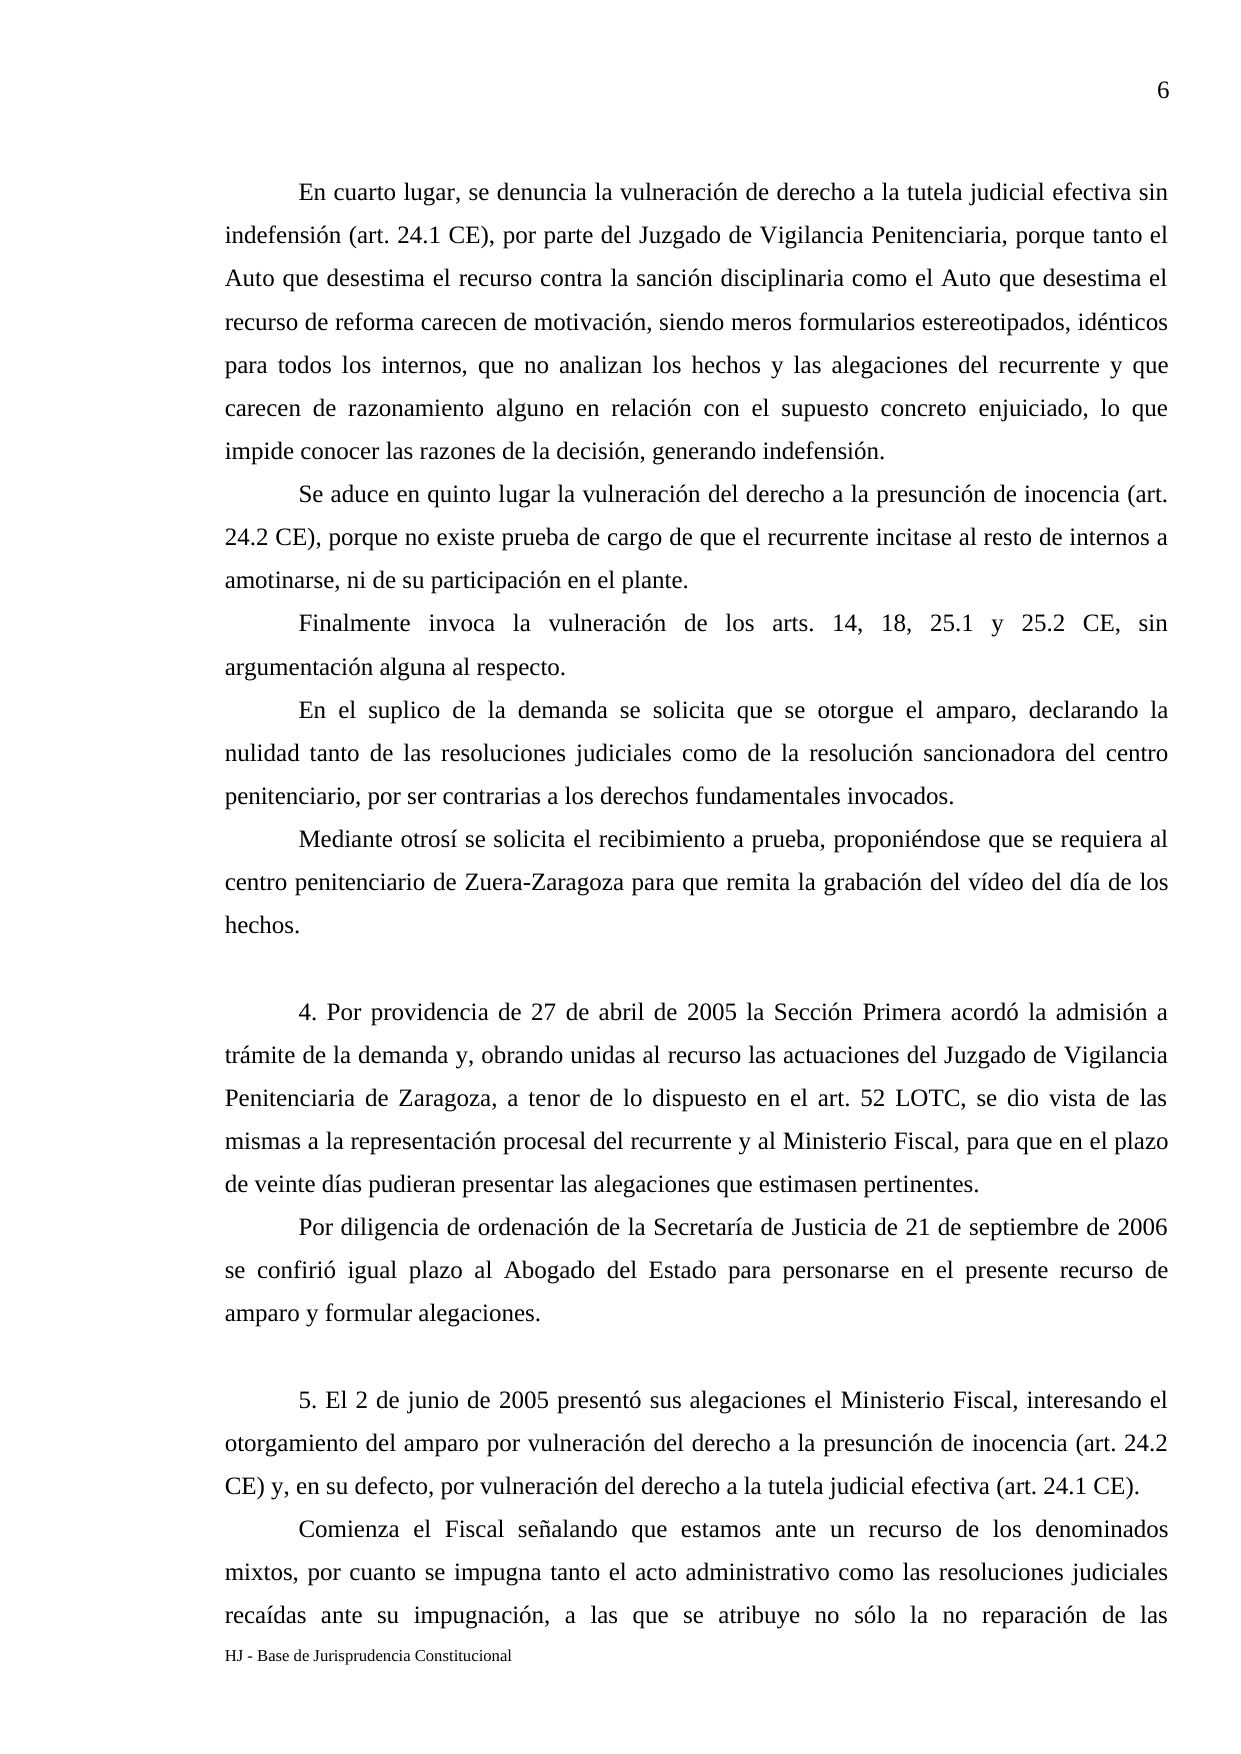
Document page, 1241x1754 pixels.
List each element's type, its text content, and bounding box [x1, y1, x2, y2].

text Finalmente invoca la vulneración de los arts. 14, 18, 25.1 y 25.2 CE, sin argumentación alguna al respecto. [224, 608, 1169, 680]
text Mediante otrosí se solicita el recibimiento a prueba, proponiéndose que se requiera al centro penitenciario de Zuera-Zaragoza para que remita la grabación del vídeo del día de los hechos. [224, 824, 1169, 939]
text En el suplico de la demanda se solicita que se otorgue el amparo, declarando la nulidad tanto de las resoluciones judiciales como de la resolución sancionadora del centro penitenciario, por ser contrarias a los derechos fundamentales invocados. [224, 695, 1169, 810]
text 4. Por providencia de 27 de abril de 2005 la Sección Primera acordó la admisión a trámite de la demanda y, obrando unidas al recurso las actuaciones del Juzgado de Vigilancia Penitenciaria de Zaragoza, a tenor de lo dispuesto en el art. 52 LOTC, se dio vista de las mismas a la representación procesal del recurrente y al Ministerio Fiscal, para que en el plazo de veinte días pudieran presentar las alegaciones que estimasen pertinentes. [224, 997, 1169, 1198]
text 5. El 2 de junio de 2005 presentó sus alegaciones el Ministerio Fiscal, interesando el otorgamiento del amparo por vulneración del derecho a la presunción de inocencia (art. 24.2 CE) y, en su defecto, por vulneración del derecho a la tutela judicial efectiva (art. 24.1 CE). [224, 1385, 1169, 1500]
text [224, 1514, 1169, 1629]
text Se aduce en quinto lugar la vulneración del derecho a la presunción de inocencia (art. 24.2 CE), porque no existe prueba de cargo de que el recurrente incitase al resto de internos a amotinarse, ni de su participación en el plante. [224, 479, 1169, 594]
text En cuarto lugar, se denuncia la vulneración de derecho a la tutela judicial efectiva sin indefensión (art. 24.1 CE), por parte del Juzgado de Vigilancia Penitenciaria, porque tanto el Auto que desestima el recurso contra la sanción disciplinaria como el Auto que desestima el recurso de reforma carecen de motivación, siendo meros formularios estereotipados, idénticos para todos los internos, que no analizan los hechos y las alegaciones del recurrente y que carecen de razonamiento alguno en relación con el supuesto concreto enjuiciado, lo que impide conocer las razones de la decisión, generando indefensión. [224, 177, 1169, 465]
text Por diligencia de ordenación de la Secretaría de Justicia de 21 de septiembre de 2006 se confirió igual plazo al Abogado del Estado para personarse en el presente recurso de amparo y formular alegaciones. [224, 1212, 1169, 1327]
